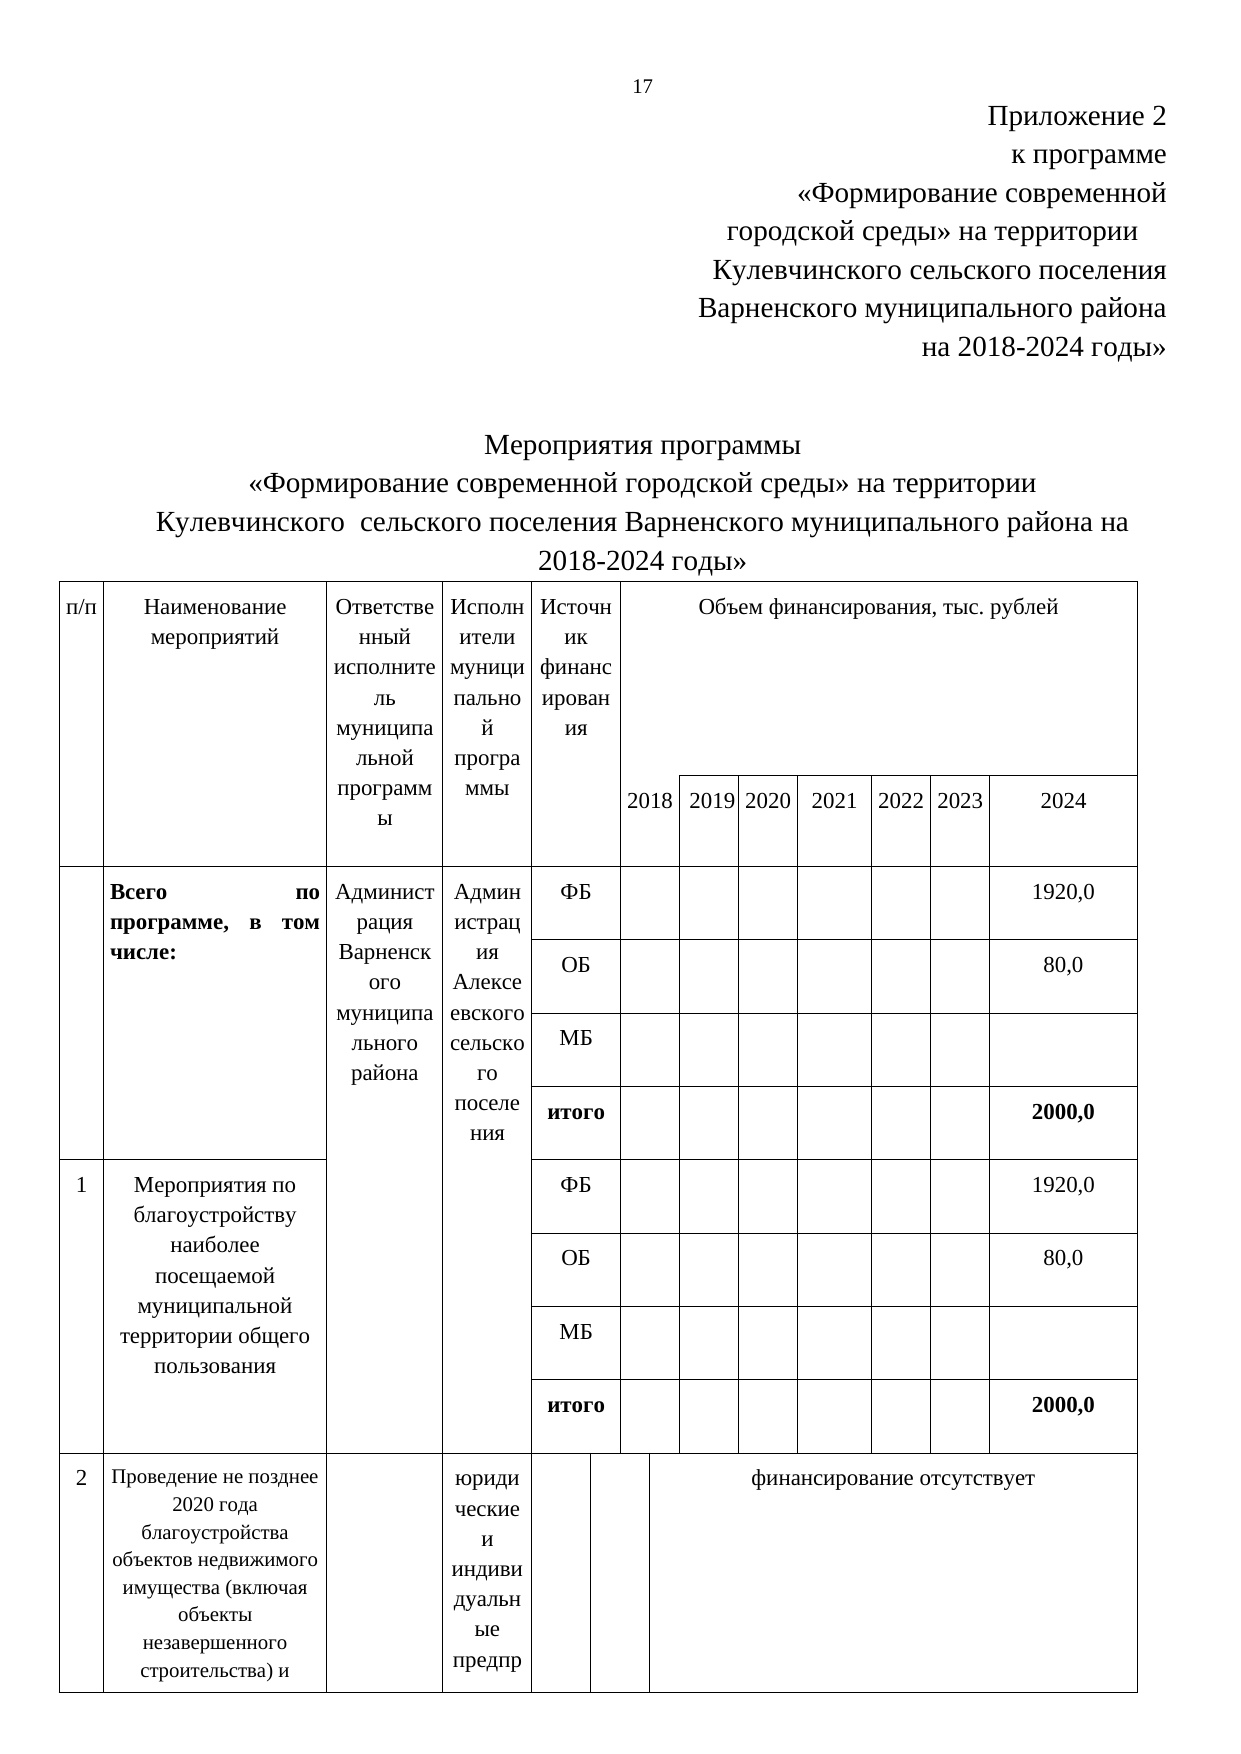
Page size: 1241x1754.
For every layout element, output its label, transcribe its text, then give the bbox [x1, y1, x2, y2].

table_cell [931, 1307, 989, 1379]
table_cell [872, 1234, 930, 1306]
table_cell 2023 [931, 776, 989, 866]
table_cell итого [532, 1380, 620, 1453]
table_header Исполнители муниципальной программы [443, 582, 531, 866]
table_cell [680, 1380, 738, 1453]
table_cell [621, 1160, 679, 1233]
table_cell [443, 1454, 531, 1692]
table_cell МБ [532, 1307, 620, 1379]
table_cell [532, 1454, 590, 1692]
table_cell 2 [60, 1454, 103, 1692]
table_cell [60, 867, 103, 1159]
table_cell [798, 1380, 871, 1453]
text на 2018-2024 годы» [118, 329, 1167, 363]
table_cell [621, 1087, 679, 1159]
table_cell 2018 [621, 775, 679, 866]
table_cell МБ [532, 1014, 620, 1086]
table_cell [798, 1307, 871, 1379]
table_cell [990, 1014, 1137, 1086]
table_cell [872, 1160, 930, 1233]
table_cell [872, 940, 930, 1013]
text к программе [118, 136, 1167, 170]
table_cell [680, 1014, 738, 1086]
table_cell [591, 1454, 649, 1692]
table_cell [739, 1087, 797, 1159]
table_cell 1 [60, 1160, 103, 1453]
table_cell 1920,0 [990, 867, 1137, 939]
table_cell [680, 1234, 738, 1306]
table_cell [739, 867, 797, 939]
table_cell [650, 1454, 1137, 1692]
table_cell [798, 1087, 871, 1159]
table_cell [680, 1307, 738, 1379]
table_cell [621, 867, 679, 939]
table_header п/п [60, 582, 103, 866]
table_cell [621, 1307, 679, 1379]
table_cell 80,0 [990, 940, 1137, 1013]
table_cell [327, 1454, 442, 1692]
table_cell 2022 [872, 776, 930, 866]
table_header Объем финансирования, тыс. рублей [621, 582, 1137, 775]
table_cell Администрация Варненского муниципального района [327, 867, 442, 1453]
table_cell [739, 1160, 797, 1233]
table_cell ОБ [532, 1234, 620, 1306]
text Варненского муниципального района [118, 291, 1167, 324]
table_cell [104, 1454, 326, 1692]
table_cell [680, 867, 738, 939]
text «Формирование современной [118, 175, 1167, 208]
table_cell [931, 867, 989, 939]
table_cell 2021 [798, 776, 871, 866]
table_cell [990, 1307, 1137, 1379]
table_cell [931, 1087, 989, 1159]
text Кулевчинского сельского поселения Варненского муниципального района на 2018-2024 годы» [118, 504, 1167, 576]
table_cell [931, 1380, 989, 1453]
table_cell [798, 867, 871, 939]
table_cell [798, 1014, 871, 1086]
table_cell [621, 1234, 679, 1306]
table_cell ФБ [532, 1160, 620, 1233]
table_cell [798, 1234, 871, 1306]
table_cell [872, 1014, 930, 1086]
table_header Ответственный исполнитель муниципальной программы [327, 582, 442, 866]
table_cell [931, 1014, 989, 1086]
table_cell Мероприятия по благоустройству наиболее посещаемой муниципальной территории общего пользования [104, 1160, 326, 1453]
table_cell [739, 1014, 797, 1086]
table_cell [931, 1160, 989, 1233]
table_cell [621, 1380, 679, 1453]
table_cell [739, 1307, 797, 1379]
table_cell 1920,0 [990, 1160, 1137, 1233]
text Приложение 2 [118, 98, 1167, 131]
table_header Источник финансирования [532, 582, 620, 775]
table_cell итого [532, 1087, 620, 1159]
table_cell [680, 1160, 738, 1233]
table_cell [739, 1380, 797, 1453]
table_cell [739, 940, 797, 1013]
table_cell 2024 [990, 776, 1137, 866]
table_cell [680, 1087, 738, 1159]
text городской среды» на территории [118, 213, 1138, 247]
table_cell [872, 1380, 930, 1453]
table_cell [680, 940, 738, 1013]
text Кулевчинского сельского поселения [118, 252, 1167, 286]
table_cell [621, 940, 679, 1013]
table_cell 2000,0 [990, 1087, 1137, 1159]
table_cell [931, 940, 989, 1013]
table_cell 2020 [739, 776, 797, 866]
table_header Наименование мероприятий [104, 582, 326, 866]
table_cell [931, 1234, 989, 1306]
table_cell [872, 867, 930, 939]
table_cell [621, 1014, 679, 1086]
table_cell 80,0 [990, 1234, 1137, 1306]
table_cell [872, 1307, 930, 1379]
table_cell [739, 1234, 797, 1306]
table_cell Всего по программе, в том числе: [104, 867, 326, 1159]
table_cell ФБ [532, 867, 620, 939]
table_cell 2019 [680, 776, 738, 866]
table_cell [872, 1087, 930, 1159]
table_cell [798, 1160, 871, 1233]
table_cell Администрация Алексеевского сельского поселения [443, 867, 531, 1453]
text «Формирование современной городской среды» на территории [118, 466, 1167, 499]
table_cell ОБ [532, 940, 620, 1013]
text Мероприятия программы [118, 427, 1167, 461]
table_cell [532, 775, 620, 866]
table_cell [798, 940, 871, 1013]
table_cell 2000,0 [990, 1380, 1137, 1453]
